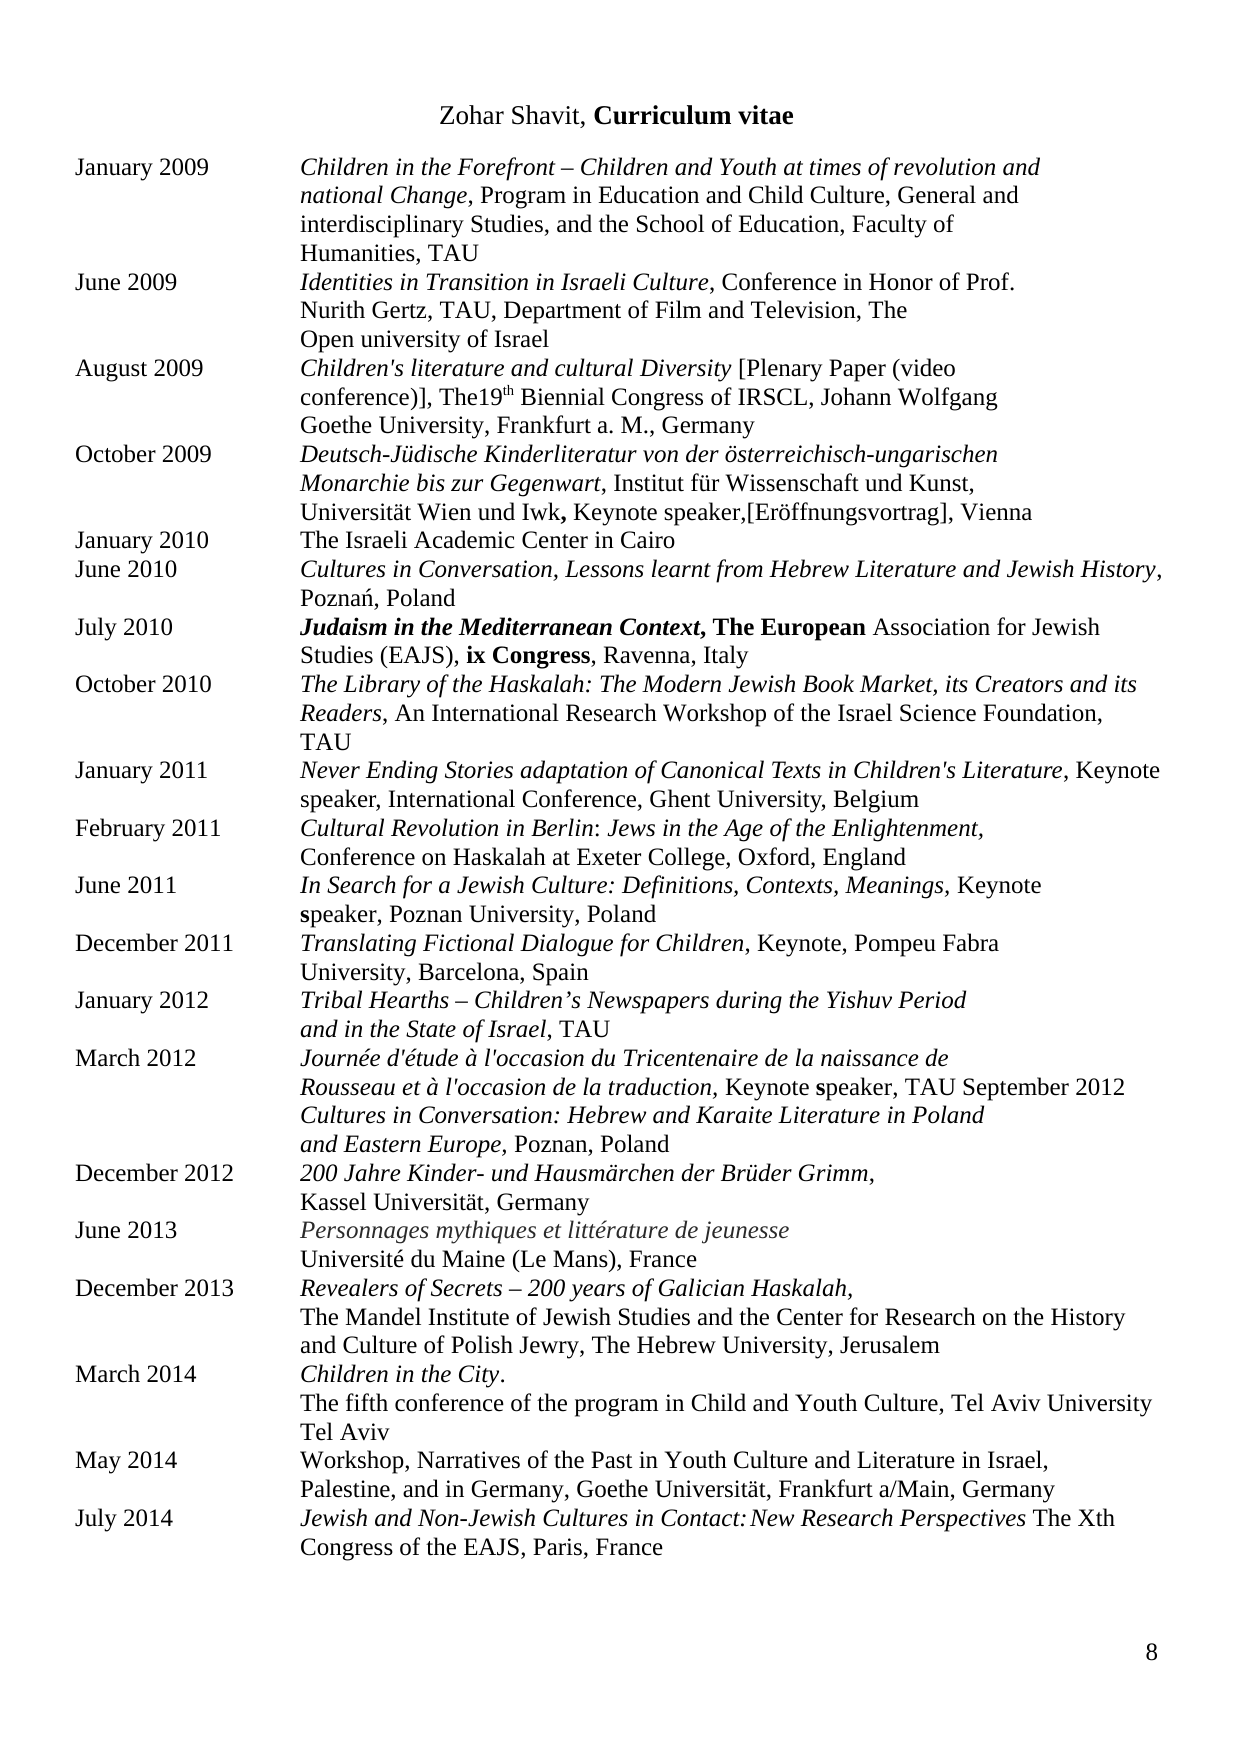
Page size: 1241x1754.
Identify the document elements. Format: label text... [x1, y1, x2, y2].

text national Change, Program in Education and Child Culture, General and [75, 181, 1158, 209]
text June 2011 In Search for a Jewish Culture: Definitions, Contexts, Meanings, Keynote speaker, Poznan University, Poland [75, 871, 1103, 928]
text and in the State of Israel, TAU [225, 1014, 1158, 1043]
text February 2011 Cultural Revolution in Berlin: Jews in the Age of the Enlightenment, Conference on Haskalah at Exeter College, Oxford, England [75, 813, 1158, 871]
text June 2010 Cultures in Conversation, Lessons learnt from Hebrew Literature and Jewish History, Poznań, Poland [75, 554, 1165, 612]
text Congress of the EAJS, Paris, France [75, 1532, 1165, 1561]
subtitle speaker, International Conference, Ghent University, Belgium [300, 784, 1240, 813]
text December 2013 Revealers of Secrets – 200 years of Galician Haskalah, [75, 1273, 1158, 1302]
text December 2012 200 Jahre Kinder- und Hausmärchen der Brüder Grimm, [75, 1158, 1158, 1187]
text January 2009 Children in the Forefront – Children and Youth at times of revolution and [75, 152, 1158, 181]
text October 2009 Deutsch-Jüdische Kinderliteratur von der österreichisch-ungarischen Monarchie bis zur Gegenwart, Institut für Wissenschaft und Kunst, Universität Wien und Iwk, Keynote speaker,[Eröffnungsvortrag], Vienna [75, 439, 1158, 526]
text January 2010 The Israeli Academic Center in Cairo [75, 526, 1158, 554]
text May 2014 Workshop, Narratives of the Past in Youth Culture and Literature in Israel, [75, 1446, 1180, 1474]
text October 2010 The Library of the Haskalah: The Modern Jewish Book Market, its Creators and its Readers, An International Research Workshop of the Israel Science Foundation, TAU [75, 669, 1158, 756]
text Kassel Universität, Germany [225, 1187, 1158, 1216]
text The fifth conference of the program in Child and Youth Culture, Tel Aviv University Tel Aviv [75, 1388, 1158, 1446]
text August 2009 Children's literature and cultural Diversity [Plenary Paper (video conference)], The19th Biennial Congress of IRSCL, Johann Wolfgang Goethe University, Frankfurt a. M., Germany [75, 353, 1158, 439]
text interdisciplinary Studies, and the School of Education, Faculty of Humanities, TAU [75, 209, 1158, 267]
text Université du Maine (Le Mans), France [225, 1244, 1158, 1273]
text June 2013 Personnages mythiques et littérature de jeunesse [75, 1216, 1158, 1244]
text January 2012 Tribal Hearths – Children’s Newspapers during the Yishuv Period [75, 986, 1158, 1014]
text July 2014 Jewish and Non-Jewish Cultures in Contact: New Research Perspectives The Xth [75, 1503, 1165, 1532]
subtitle January 2011 Never Ending Stories adaptation of Canonical Texts in Children's Literature, Keynote [75, 756, 1240, 784]
text June 2009 Identities in Transition in Israeli Culture, Conference in Honor of Prof. [75, 267, 1158, 296]
text Open university of Israel [75, 324, 1158, 353]
text and Eastern Europe, Poznan, Poland [225, 1129, 1158, 1158]
text March 2012 Journée d'étude à l'occasion du Tricentenaire de la naissance de Rousseau et à l'occasion de la traduction, Keynote speaker, TAU September 2012 Cultures in Conversation: Hebrew and Karaite Literature in Poland [75, 1043, 1158, 1129]
text The Mandel Institute of Jewish Studies and the Center for Research on the History and Culture of Polish Jewry, The Hebrew University, Jerusalem [300, 1302, 1158, 1359]
text July 2010 Judaism in the Mediterranean Context, The European Association for Jewish Studies (EAJS), ix Congress, Ravenna, Italy [75, 612, 1158, 669]
text Nurith Gertz, TAU, Department of Film and Television, The [75, 296, 1158, 324]
text March 2014 Children in the City. [75, 1359, 1158, 1388]
text December 2011 Translating Fictional Dialogue for Children, Keynote, Pompeu Fabra University, Barcelona, Spain [75, 928, 1103, 986]
text Palestine, and in Germany, Goethe Universität, Frankfurt a/Main, Germany [225, 1474, 1180, 1503]
